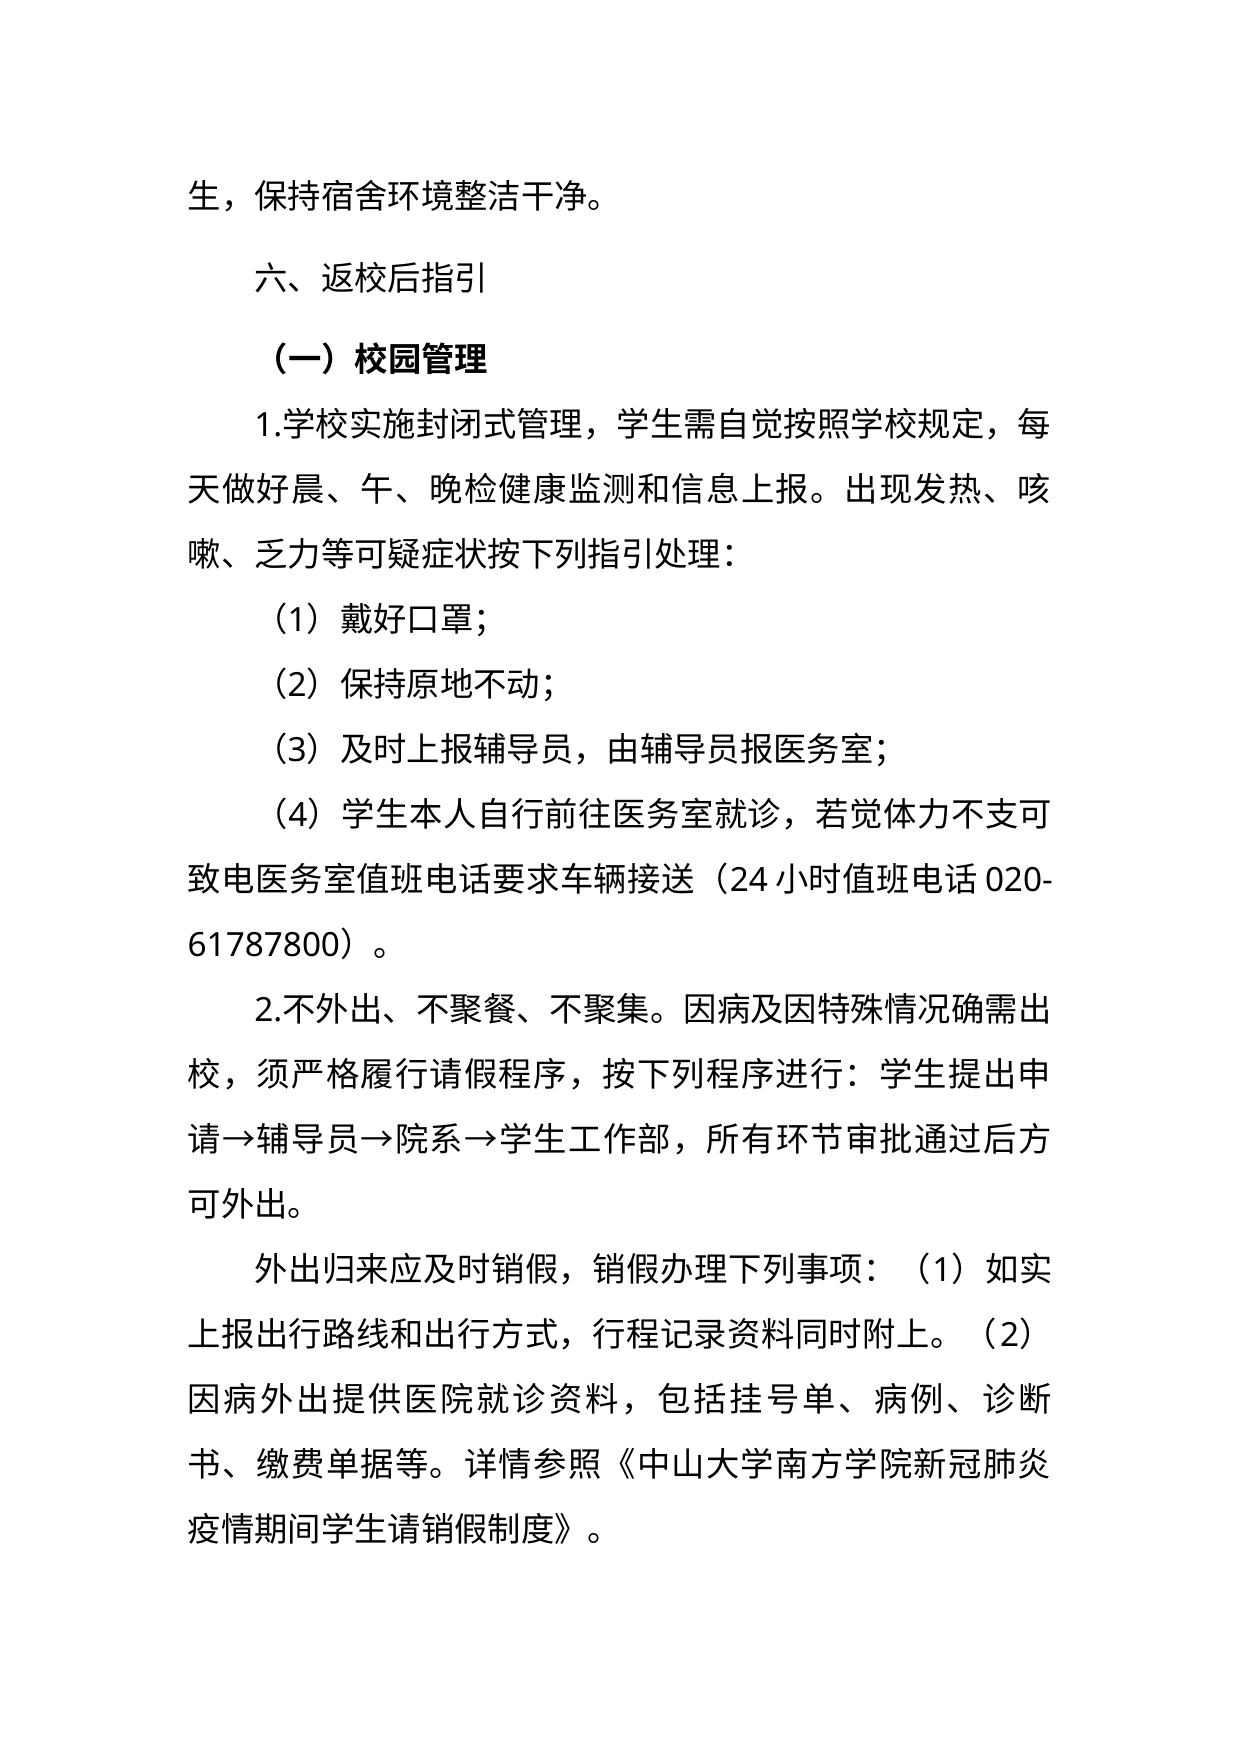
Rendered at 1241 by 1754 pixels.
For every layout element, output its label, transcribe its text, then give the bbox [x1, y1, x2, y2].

text （4）学生本人自行前往医务室就诊，若觉体力不支可致电医务室值班电话要求车辆接送（24小时值班电话020-61787800）。 [187, 780, 1053, 975]
text 2.不外出、不聚餐、不聚集。因病及因特殊情况确需出校，须严格履行请假程序，按下列程序进行：学生提出申请→辅导员→院系→学生工作部，所有环节审批通过后方可外出。 [187, 975, 1053, 1235]
text （一）校园管理 [187, 325, 1053, 390]
text （1）戴好口罩； [187, 585, 1053, 650]
text （3）及时上报辅导员，由辅导员报医务室； [187, 715, 1053, 780]
text （2）保持原地不动； [187, 650, 1053, 715]
text 1.学校实施封闭式管理，学生需自觉按照学校规定，每天做好晨、午、晚检健康监测和信息上报。出现发热、咳嗽、乏力等可疑症状按下列指引处理： [187, 390, 1053, 585]
text 六、返校后指引 [187, 243, 1053, 308]
text 外出归来应及时销假，销假办理下列事项：（1）如实上报出行路线和出行方式，行程记录资料同时附上。（2）因病外出提供医院就诊资料，包括挂号单、病例、诊断书、缴费单据等。详情参照《中山大学南方学院新冠肺炎疫情期间学生请销假制度》。 [187, 1235, 1053, 1560]
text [187, 162, 1053, 227]
